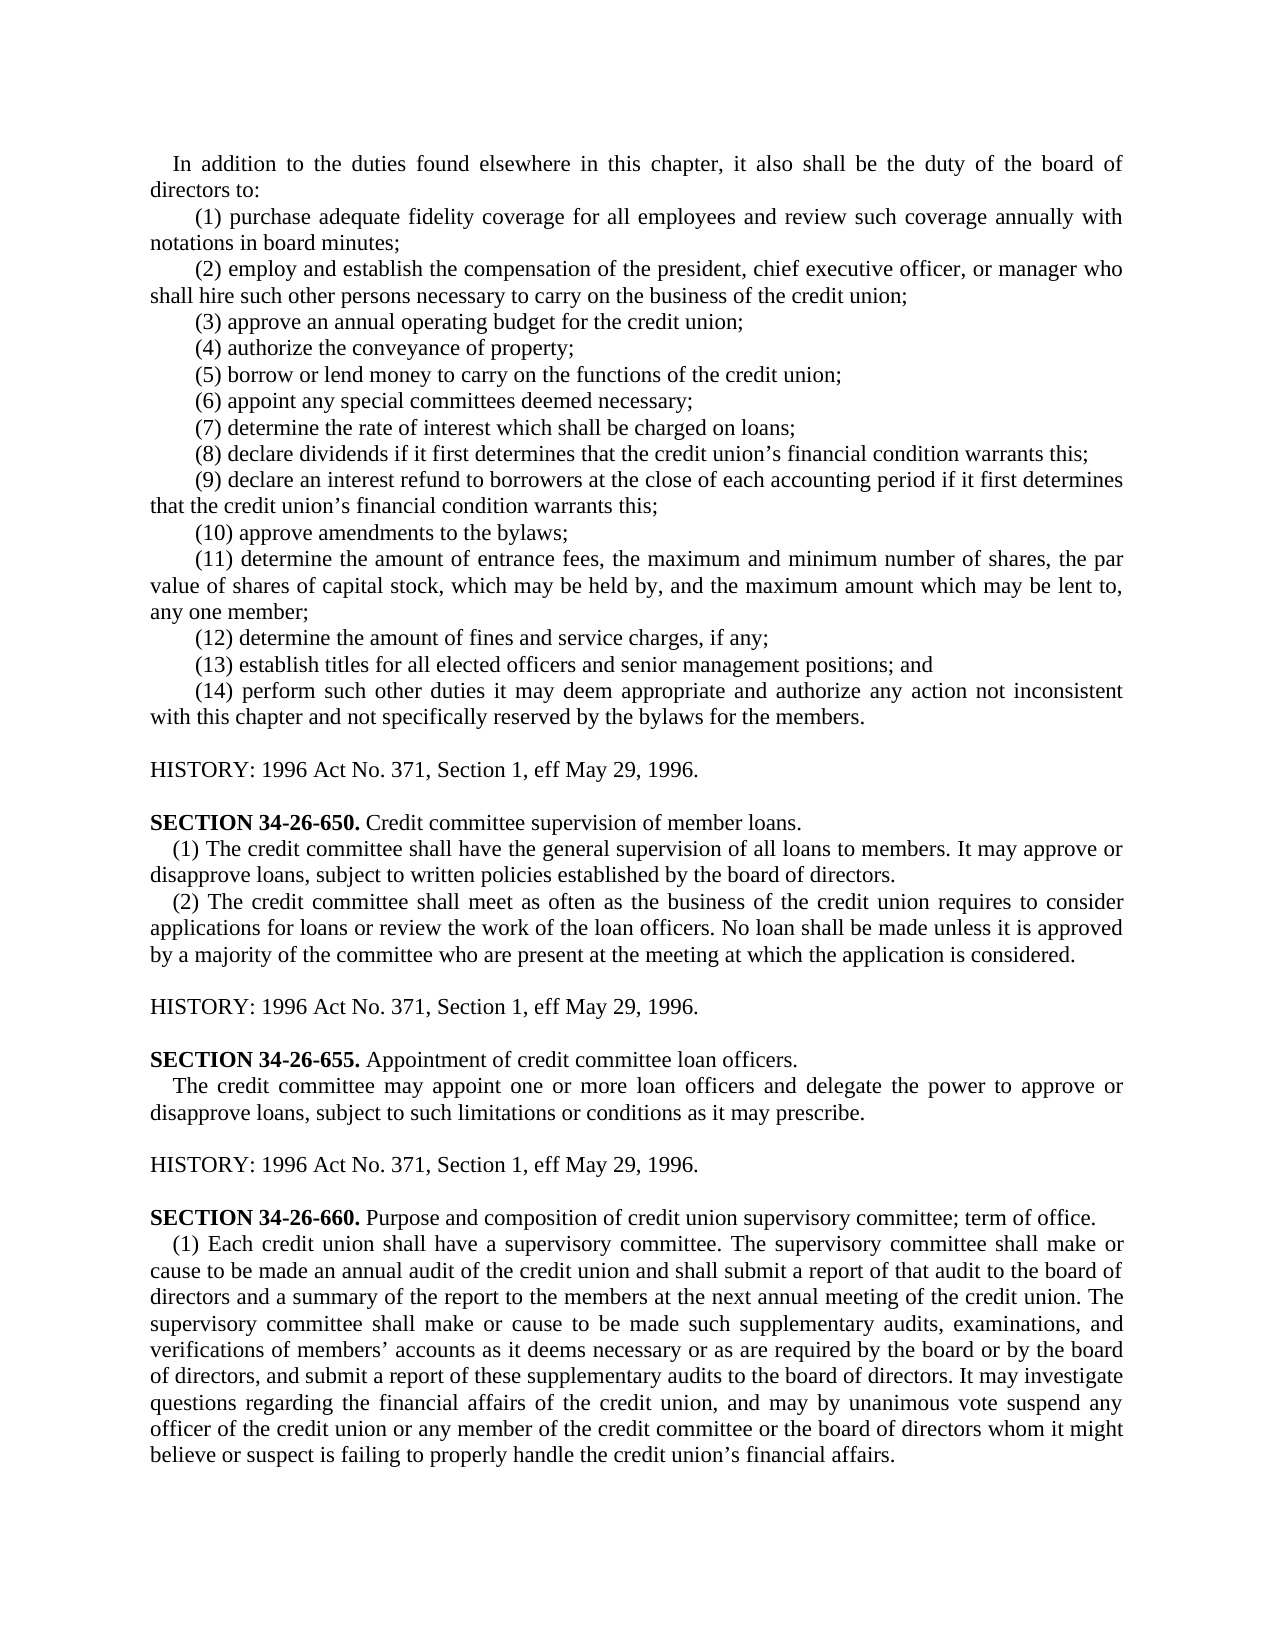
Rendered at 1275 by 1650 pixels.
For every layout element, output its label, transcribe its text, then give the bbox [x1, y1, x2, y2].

text SECTION 34-26-660. Purpose and composition of credit union supervisory committee; term of office. [150, 1204, 1125, 1231]
text In addition to the duties found elsewhere in this chapter, it also shall be the duty of the board of directors to: [150, 150, 1125, 203]
text (2) employ and establish the compensation of the president, chief executive officer, or manager who shall hire such other persons necessary to carry on the business of the credit union; [150, 255, 1125, 308]
text (8) declare dividends if it first determines that the credit union’s financial condition warrants this; [150, 440, 1125, 466]
text (9) declare an interest refund to borrowers at the close of each accounting period if it first determines that the credit union’s financial condition warrants this; [150, 466, 1125, 519]
text (1) The credit committee shall have the general supervision of all loans to members. It may approve or disapprove loans, subject to written policies established by the board of directors. [150, 835, 1125, 888]
text (12) determine the amount of fines and service charges, if any; [150, 624, 1125, 651]
text (4) authorize the conveyance of property; [150, 334, 1125, 361]
text The credit committee may appoint one or more loan officers and delegate the power to approve or disapprove loans, subject to such limitations or conditions as it may prescribe. [150, 1072, 1125, 1125]
text (2) The credit committee shall meet as often as the business of the credit union requires to consider applications for loans or review the work of the loan officers. No loan shall be made unless it is approved by a majority of the committee who are present at the meeting at which the application is considered. [150, 888, 1125, 967]
text (3) approve an annual operating budget for the credit union; [150, 308, 1125, 334]
text SECTION 34-26-655. Appointment of credit committee loan officers. [150, 1046, 1125, 1072]
text HISTORY: 1996 Act No. 371, Section 1, eff May 29, 1996. [150, 1151, 1125, 1178]
text (1) Each credit union shall have a supervisory committee. The supervisory committee shall make or cause to be made an annual audit of the credit union and shall submit a report of that audit to the board of directors and a summary of the report to the members at the next annual meeting of the credit union. The supervisory committee shall make or cause to be made such supplementary audits, examinations, and verifications of members’ accounts as it deems necessary or as are required by the board or by the board of directors, and submit a report of these supplementary audits to the board of directors. It may investigate questions regarding the financial affairs of the credit union, and may by unanimous vote suspend any officer of the credit union or any member of the credit committee or the board of directors whom it might believe or suspect is failing to properly handle the credit union’s financial affairs. [150, 1231, 1125, 1468]
text (5) borrow or lend money to carry on the functions of the credit union; [150, 361, 1125, 387]
text (11) determine the amount of entrance fees, the maximum and minimum number of shares, the par value of shares of capital stock, which may be held by, and the maximum amount which may be lent to, any one member; [150, 545, 1125, 624]
text (14) perform such other duties it may deem appropriate and authorize any action not inconsistent with this chapter and not specifically reserved by the bylaws for the members. [150, 677, 1125, 730]
text (6) appoint any special committees deemed necessary; [150, 387, 1125, 413]
text (7) determine the rate of interest which shall be charged on loans; [150, 413, 1125, 440]
text HISTORY: 1996 Act No. 371, Section 1, eff May 29, 1996. [150, 756, 1125, 782]
text (13) establish titles for all elected officers and senior management positions; and [150, 651, 1125, 677]
text HISTORY: 1996 Act No. 371, Section 1, eff May 29, 1996. [150, 993, 1125, 1020]
text (10) approve amendments to the bylaws; [150, 519, 1125, 545]
text SECTION 34-26-650. Credit committee supervision of member loans. [150, 809, 1125, 835]
text (1) purchase adequate fidelity coverage for all employees and review such coverage annually with notations in board minutes; [150, 203, 1125, 255]
